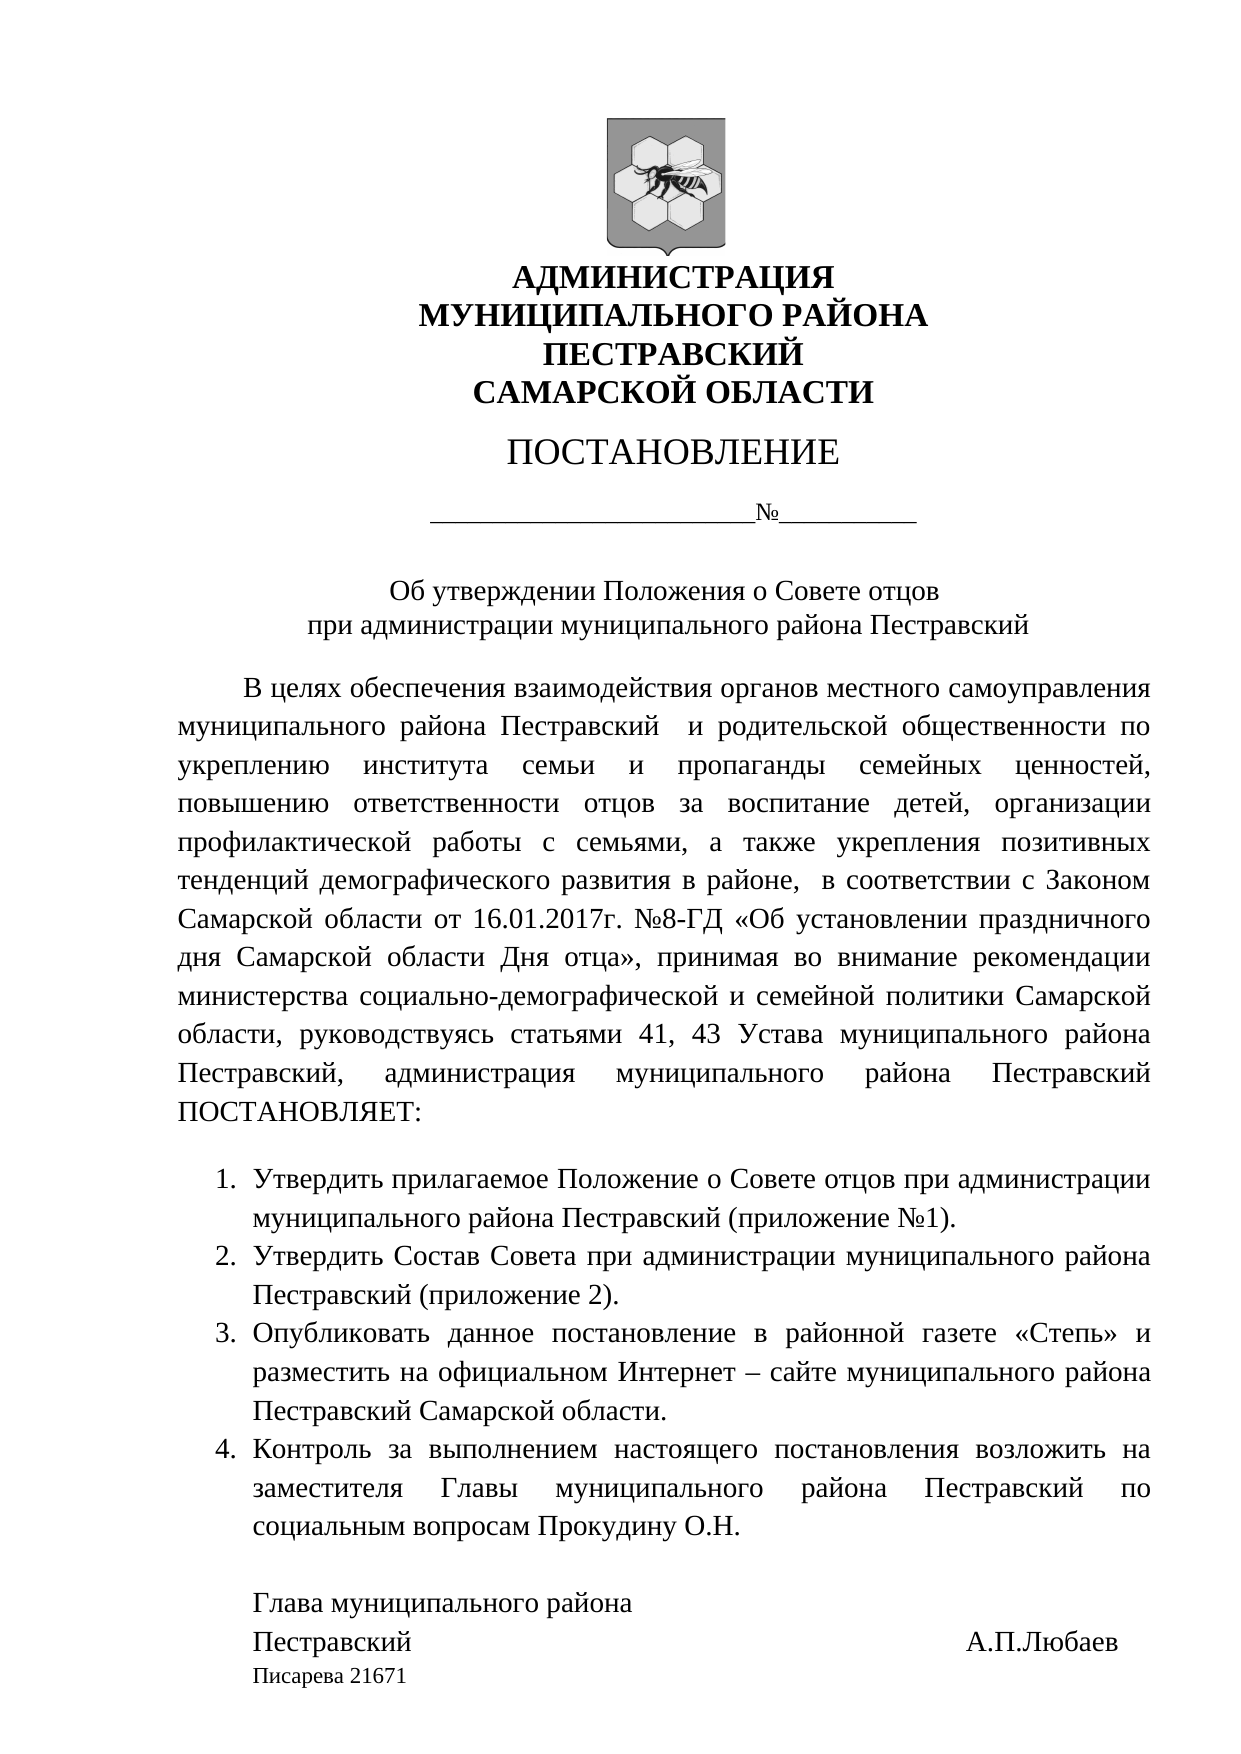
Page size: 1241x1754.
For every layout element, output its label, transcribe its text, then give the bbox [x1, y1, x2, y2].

text при администрации муниципального района Пестравский [177, 607, 1152, 641]
table_header АДМИНИСТРАЦИЯ МУНИЦИПАЛЬНОГО РАЙОНА ПЕСТРАВСКИЙ САМАРСКОЙ ОБЛАСТИ ПОСТАНОВЛЕНИЕ __________________________№___________ [177, 118, 1169, 573]
list Утвердить Состав Совета при администрации муниципального района Пестравский (приложение 2). [215, 1238, 1152, 1311]
list Опубликовать данное постановление в районной газете «Степь» и разместить на официальном Интернет – сайте муниципального района Пестравский Самарской области. [215, 1316, 1152, 1426]
list Глава муниципального района [252, 1585, 1152, 1619]
list Контроль за выполнением настоящего постановления возложить на заместителя Главы муниципального района Пестравский по социальным вопросам Прокудину О.Н. [215, 1431, 1152, 1542]
text В целях обеспечения взаимодействия органов местного самоуправления муниципального района Пестравский и родительской общественности по укреплению института семьи и пропаганды семейных ценностей, повышению ответственности отцов за воспитание детей, организации профилактической работы с семьями, а также укрепления позитивных тенденций демографического развития в районе, в соответствии с Законом Самарской области от 16.01.2017г. №8-ГД «Об установлении праздничного дня Самарской области Дня отца», принимая во внимание рекомендации министерства социально-демографической и семейной политики Самарской области, руководствуясь статьями 41, 43 Устава муниципального района Пестравский, администрация муниципального района Пестравский ПОСТАНОВЛЯЕТ: [177, 670, 1152, 1127]
list Пестравский А.П.Любаев [252, 1624, 1152, 1657]
list Утвердить прилагаемое Положение о Совете отцов при администрации муниципального района Пестравский (приложение №1). [215, 1161, 1152, 1233]
text Об утверждении Положения о Совете отцов [177, 573, 1152, 607]
list Писарева 21671 [252, 1662, 1152, 1689]
